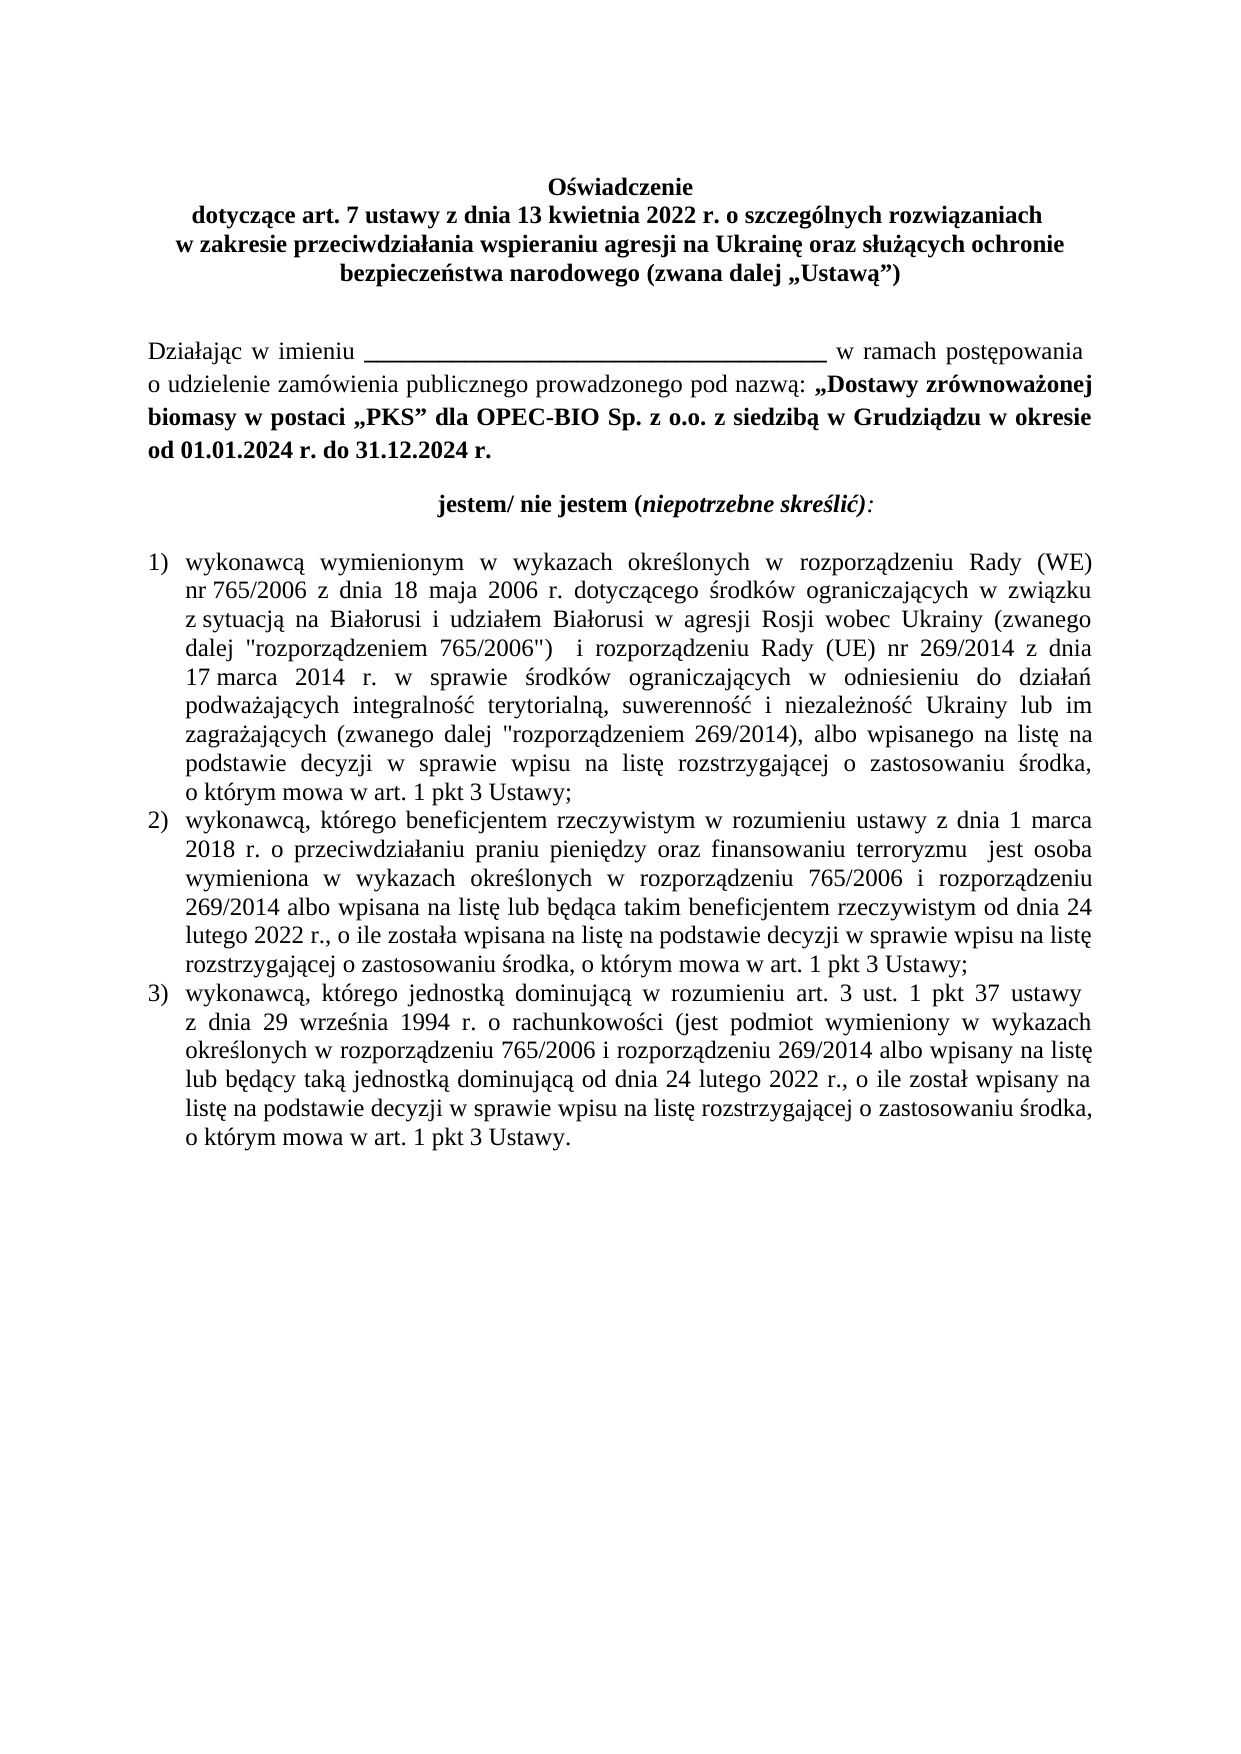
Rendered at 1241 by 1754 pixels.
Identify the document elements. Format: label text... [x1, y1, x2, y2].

list wykonawcą wymienionym w wykazach określonych w rozporządzeniu Rady (WE) nr 765/2006 z dnia 18 maja 2006 r. dotyczącego środków ograniczających w związku z sytuacją na Białorusi i udziałem Białorusi w agresji Rosji wobec Ukrainy (zwanego dalej "rozporządzeniem 765/2006") i rozporządzeniu Rady (UE) nr 269/2014 z dnia 17 marca 2014 r. w sprawie środków ograniczających w odniesieniu do działań podważających integralność terytorialną, suwerenność i niezależność Ukrainy lub im zagrażających (zwanego dalej "rozporządzeniem 269/2014), albo wpisanego na listę na podstawie decyzji w sprawie wpisu na listę rozstrzygającej o zastosowaniu środka, o którym mowa w art. 1 pkt 3 Ustawy; [148, 547, 1093, 805]
text Działając w imieniu _____________________________________ w ramach postępowania o udzielenie zamówienia publicznego prowadzonego pod nazwą: „Dostawy zrównoważonej biomasy w postaci „PKS” dla OPEC-BIO Sp. z o.o. z siedzibą w Grudziądzu w okresie od 01.01.2024 r. do 31.12.2024 r. [148, 336, 1093, 464]
text jestem/ nie jestem (niepotrzebne skreślić): [222, 489, 1093, 518]
list wykonawcą, którego jednostką dominującą w rozumieniu art. 3 ust. 1 pkt 37 ustawy z dnia 29 września 1994 r. o rachunkowości (jest podmiot wymieniony w wykazach określonych w rozporządzeniu 765/2006 i rozporządzeniu 269/2014 albo wpisany na listę lub będący taką jednostką dominującą od dnia 24 lutego 2022 r., o ile został wpisany na listę na podstawie decyzji w sprawie wpisu na listę rozstrzygającej o zastosowaniu środka, o którym mowa w art. 1 pkt 3 Ustawy. [148, 978, 1093, 1150]
list wykonawcą, którego beneficjentem rzeczywistym w rozumieniu ustawy z dnia 1 marca 2018 r. o przeciwdziałaniu praniu pieniędzy oraz finansowaniu terroryzmu jest osoba wymieniona w wykazach określonych w rozporządzeniu 765/2006 i rozporządzeniu 269/2014 albo wpisana na listę lub będąca takim beneficjentem rzeczywistym od dnia 24 lutego 2022 r., o ile została wpisana na listę na podstawie decyzji w sprawie wpisu na listę rozstrzygającej o zastosowaniu środka, o którym mowa w art. 1 pkt 3 Ustawy; [148, 805, 1093, 978]
text dotyczące art. 7 ustawy z dnia 13 kwietnia 2022 r. o szczególnych rozwiązaniach w zakresie przeciwdziałania wspieraniu agresji na Ukrainę oraz służących ochronie bezpieczeństwa narodowego (zwana dalej „Ustawą”) [148, 200, 1093, 287]
text Oświadczenie [148, 172, 1093, 200]
